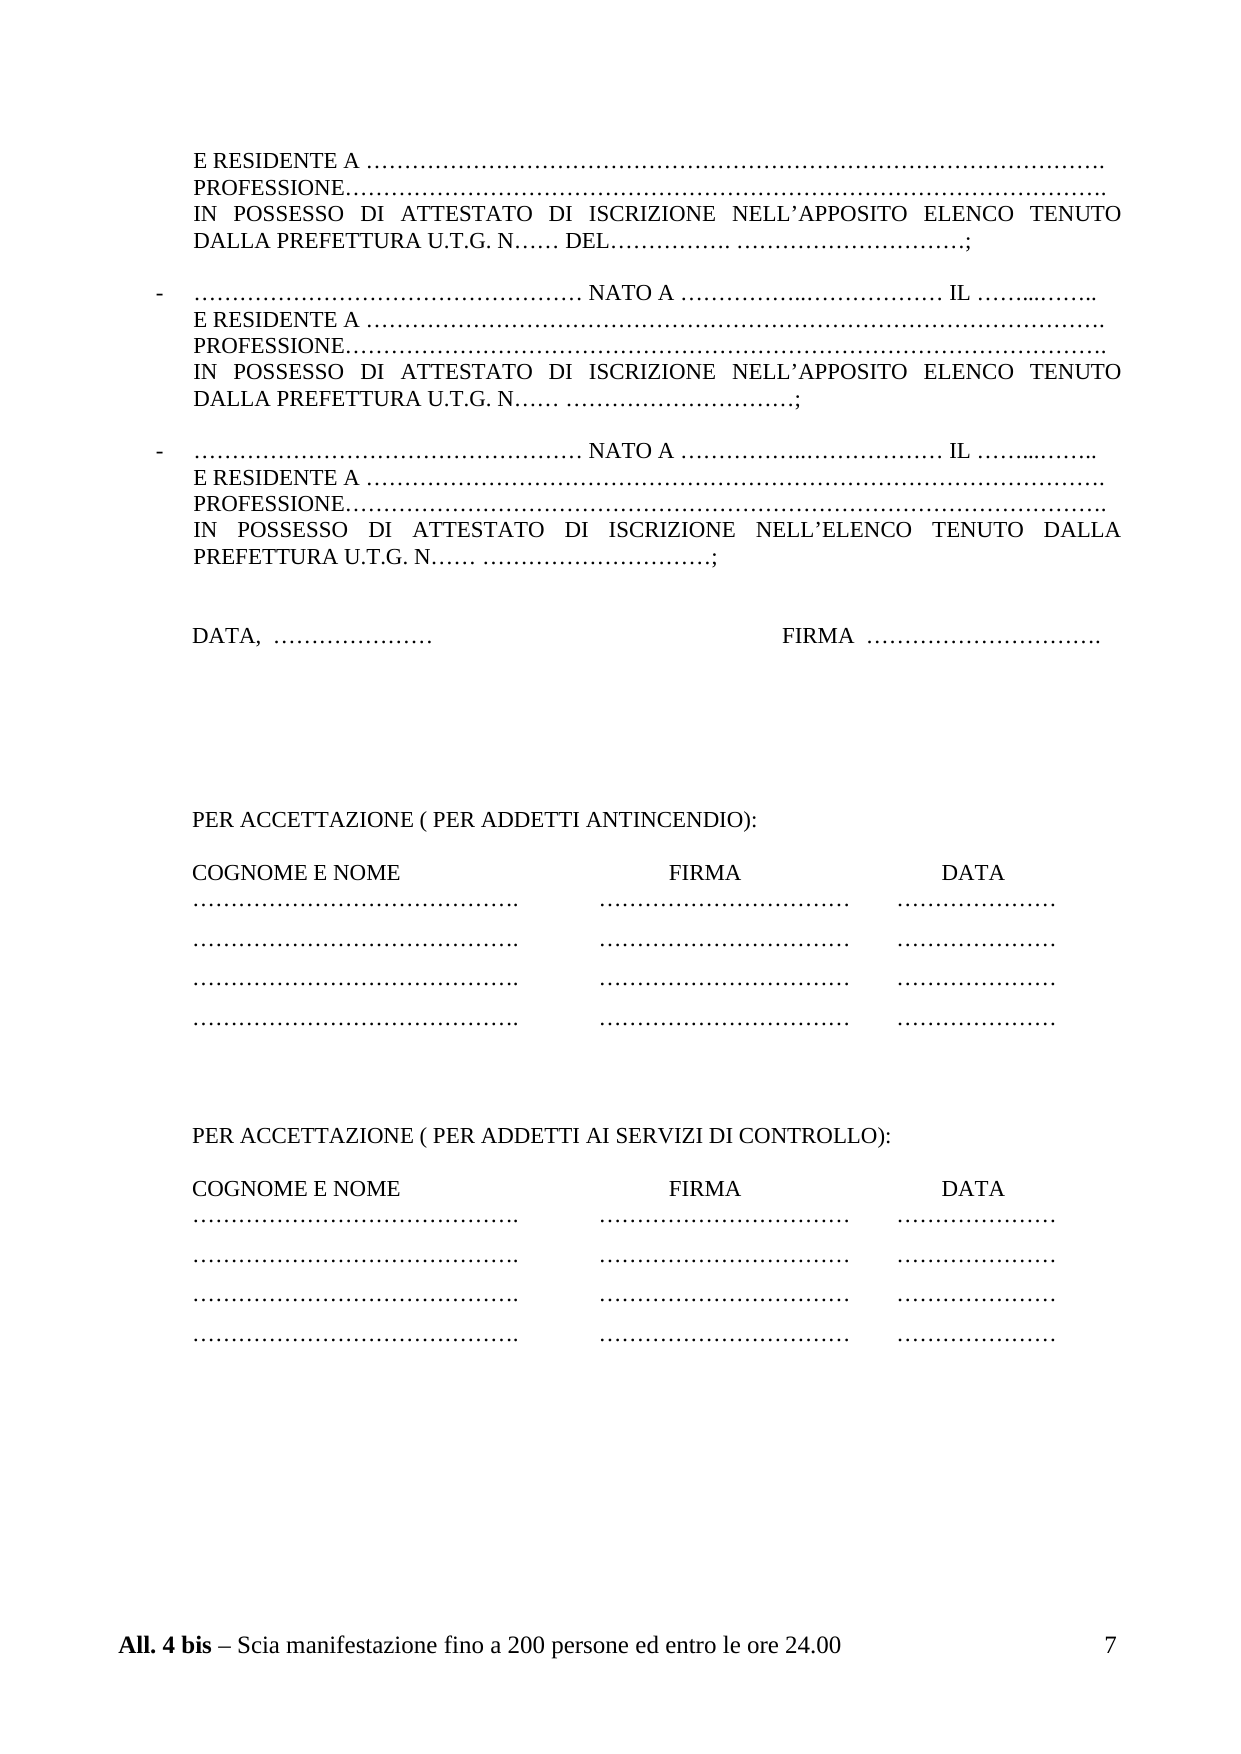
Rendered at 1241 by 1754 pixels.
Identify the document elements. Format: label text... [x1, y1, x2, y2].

text ……………………………………. …………………………… ………………… [118, 1201, 1122, 1228]
text PROFESSIONE………………………………………………………………………………………. [193, 174, 1122, 200]
list …………………………………………… NATO A ……………..……………… IL ……...…….. [156, 279, 1122, 306]
text ……………………………………. …………………………… ………………… [118, 1320, 1122, 1346]
text COGNOME E NOME FIRMA DATA [118, 1175, 1122, 1201]
text PROFESSIONE………………………………………………………………………………………. [193, 490, 1122, 517]
text ……………………………………. …………………………… ………………… [118, 1280, 1122, 1307]
text IN POSSESSO DI ATTESTATO DI ISCRIZIONE NELL’ELENCO TENUTO DALLA PREFETTURA U.T.G. N…… …………………………; [193, 517, 1122, 569]
text ……………………………………. …………………………… ………………… [118, 925, 1122, 951]
text ……………………………………. …………………………… ………………… [118, 964, 1122, 991]
text ……………………………………. …………………………… ………………… [118, 1241, 1122, 1267]
text PER ACCETTAZIONE ( PER ADDETTI ANTINCENDIO): [118, 806, 1122, 833]
text IN POSSESSO DI ATTESTATO DI ISCRIZIONE NELL’APPOSITO ELENCO TENUTO DALLA PREFETTURA U.T.G. N…… …………………………; [193, 358, 1122, 411]
text DATA, ………………… FIRMA …………………………. [118, 622, 1122, 648]
text ……………………………………. …………………………… ………………… [118, 1004, 1122, 1030]
text E RESIDENTE A ……………………………………………………………………………………. [193, 306, 1122, 332]
text IN POSSESSO DI ATTESTATO DI ISCRIZIONE NELL’APPOSITO ELENCO TENUTO DALLA PREFETTURA U.T.G. N…… DEL……………. …………………………; [193, 200, 1122, 253]
text ……………………………………. …………………………… ………………… [118, 886, 1122, 912]
text E RESIDENTE A ……………………………………………………………………………………. [193, 148, 1122, 174]
list …………………………………………… NATO A ……………..……………… IL ……...…….. [156, 437, 1122, 464]
text PER ACCETTAZIONE ( PER ADDETTI AI SERVIZI DI CONTROLLO): [118, 1122, 1122, 1149]
text E RESIDENTE A ……………………………………………………………………………………. [193, 464, 1122, 490]
text COGNOME E NOME FIRMA DATA [118, 859, 1122, 886]
text PROFESSIONE………………………………………………………………………………………. [193, 332, 1122, 358]
